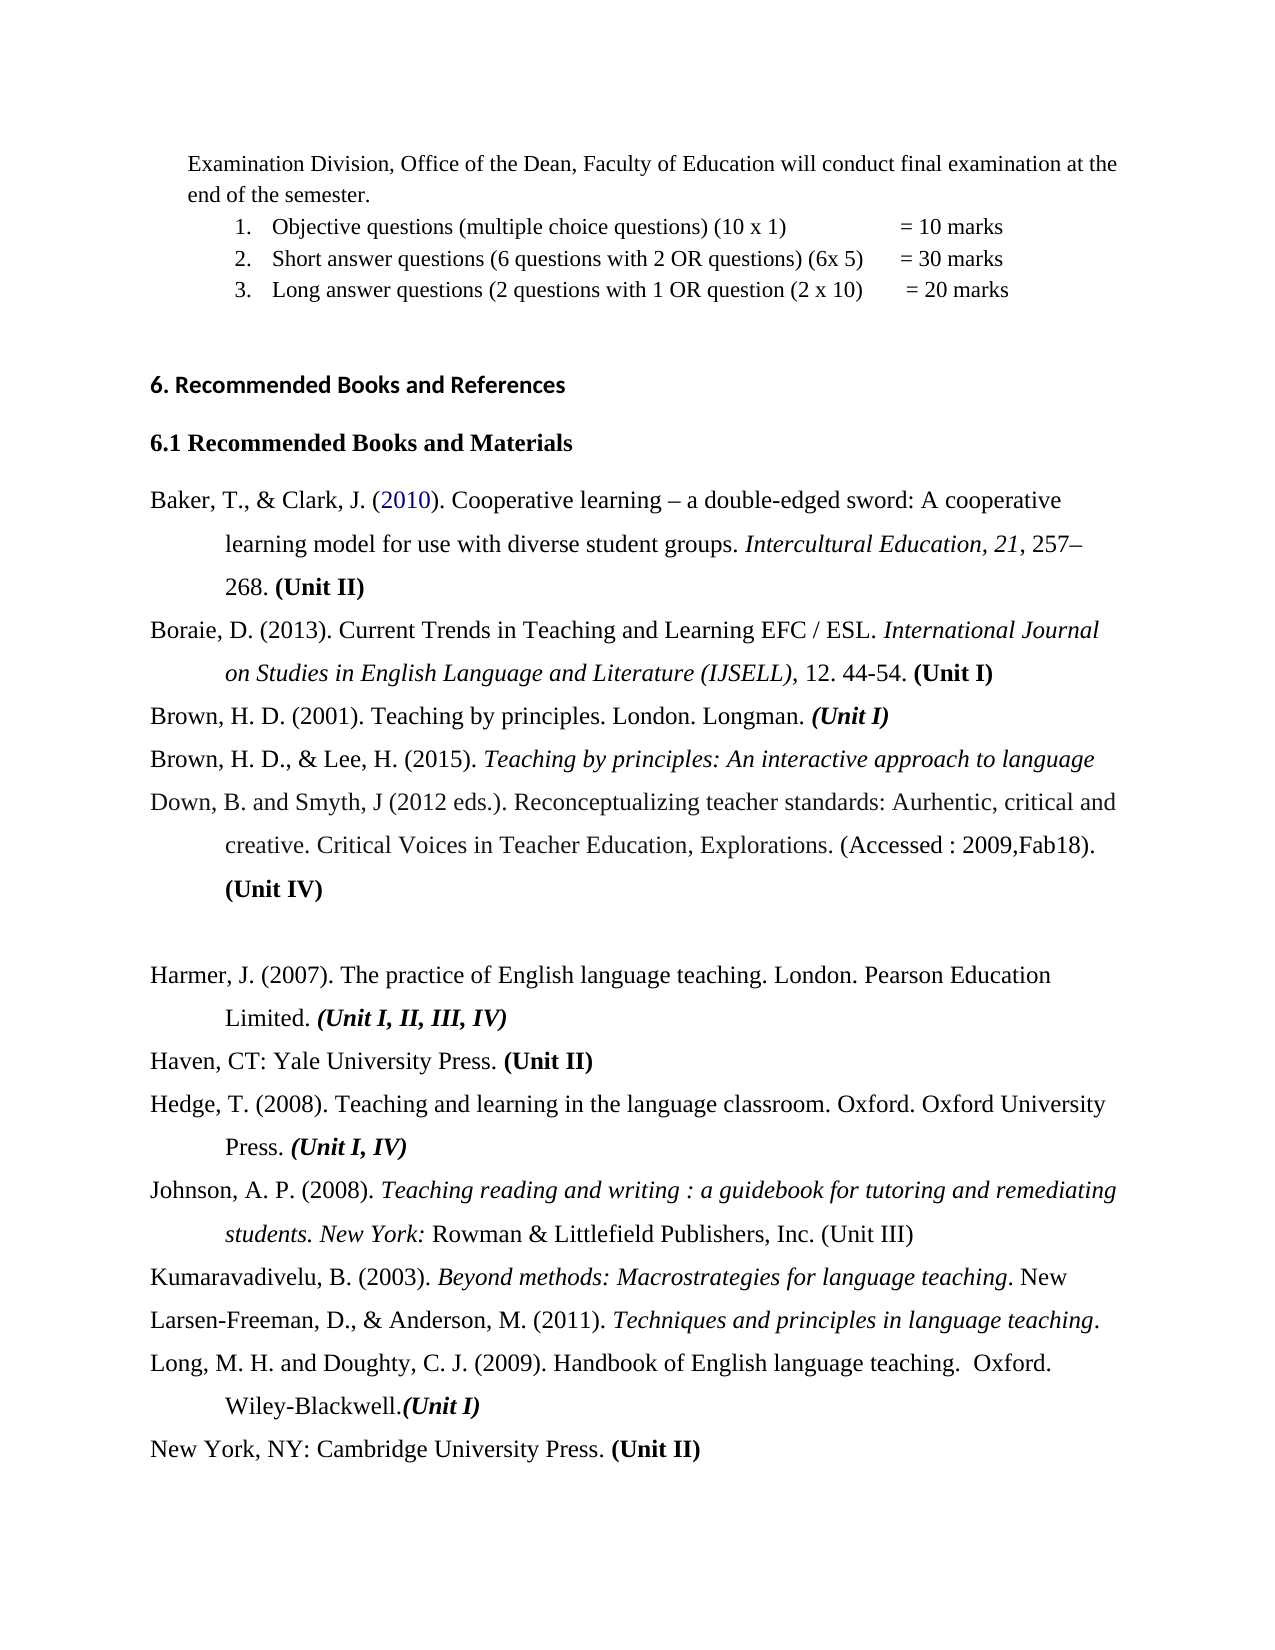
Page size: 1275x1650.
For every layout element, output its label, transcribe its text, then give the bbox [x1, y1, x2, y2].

text Down, B. and Smyth, J (2012 eds.). Reconceptualizing teacher standards: Aurhentic, critical and creative. Critical Voices in Teacher Education, Explorations. (Accessed : 2009,Fab18). (Unit IV) [150, 787, 1125, 902]
text Harmer, J. (2007). The practice of English language teaching. London. Pearson Education Limited. (Unit I, II, III, IV) [150, 960, 1125, 1032]
text 6.1 Recommended Books and Materials [150, 428, 1125, 457]
list Short answer questions (6 questions with 2 OR questions) (6x 5) = 30 marks [234, 245, 1125, 271]
text Larsen-Freeman, D., & Anderson, M. (2011). Techniques and principles in language teaching. [150, 1305, 1125, 1334]
text Baker, T., & Clark, J. (2010). Cooperative learning – a double-edged sword: A cooperative learning model for use with diverse student groups. Intercultural Education, 21, 257–268. (Unit II) [150, 486, 1125, 601]
list Long answer questions (2 questions with 1 OR question (2 x 10) = 20 marks [234, 276, 1125, 303]
text Examination Division, Office of the Dean, Faculty of Education will conduct final examination at the end of the semester. [187, 150, 1125, 208]
text Brown, H. D., & Lee, H. (2015). Teaching by principles: An interactive approach to language [150, 744, 1125, 773]
list Objective questions (multiple choice questions) (10 x 1) = 10 marks [234, 213, 1125, 239]
text Brown, H. D. (2001). Teaching by principles. London. Longman. (Unit I) [150, 701, 1125, 730]
text 6. Recommended Books and References [150, 369, 1125, 399]
list Haven, CT: Yale University Press. (Unit II) [150, 1046, 1125, 1075]
text Boraie, D. (2013). Current Trends in Teaching and Learning EFC / ESL. International Journal on Studies in English Language and Literature (IJSELL), 12. 44-54. (Unit I) [150, 615, 1125, 687]
text New York, NY: Cambridge University Press. (Unit II) [150, 1434, 1125, 1463]
text Johnson, A. P. (2008). Teaching reading and writing : a guidebook for tutoring and remediating students. New York: Rowman & Littlefield Publishers, Inc. (Unit III) [150, 1176, 1125, 1247]
text Hedge, T. (2008). Teaching and learning in the language classroom. Oxford. Oxford University Press. (Unit I, IV) [150, 1089, 1125, 1161]
text Kumaravadivelu, B. (2003). Beyond methods: Macrostrategies for language teaching. New [150, 1262, 1125, 1291]
text Long, M. H. and Doughty, C. J. (2009). Handbook of English language teaching. Oxford. Wiley-Blackwell.(Unit I) [150, 1348, 1125, 1420]
